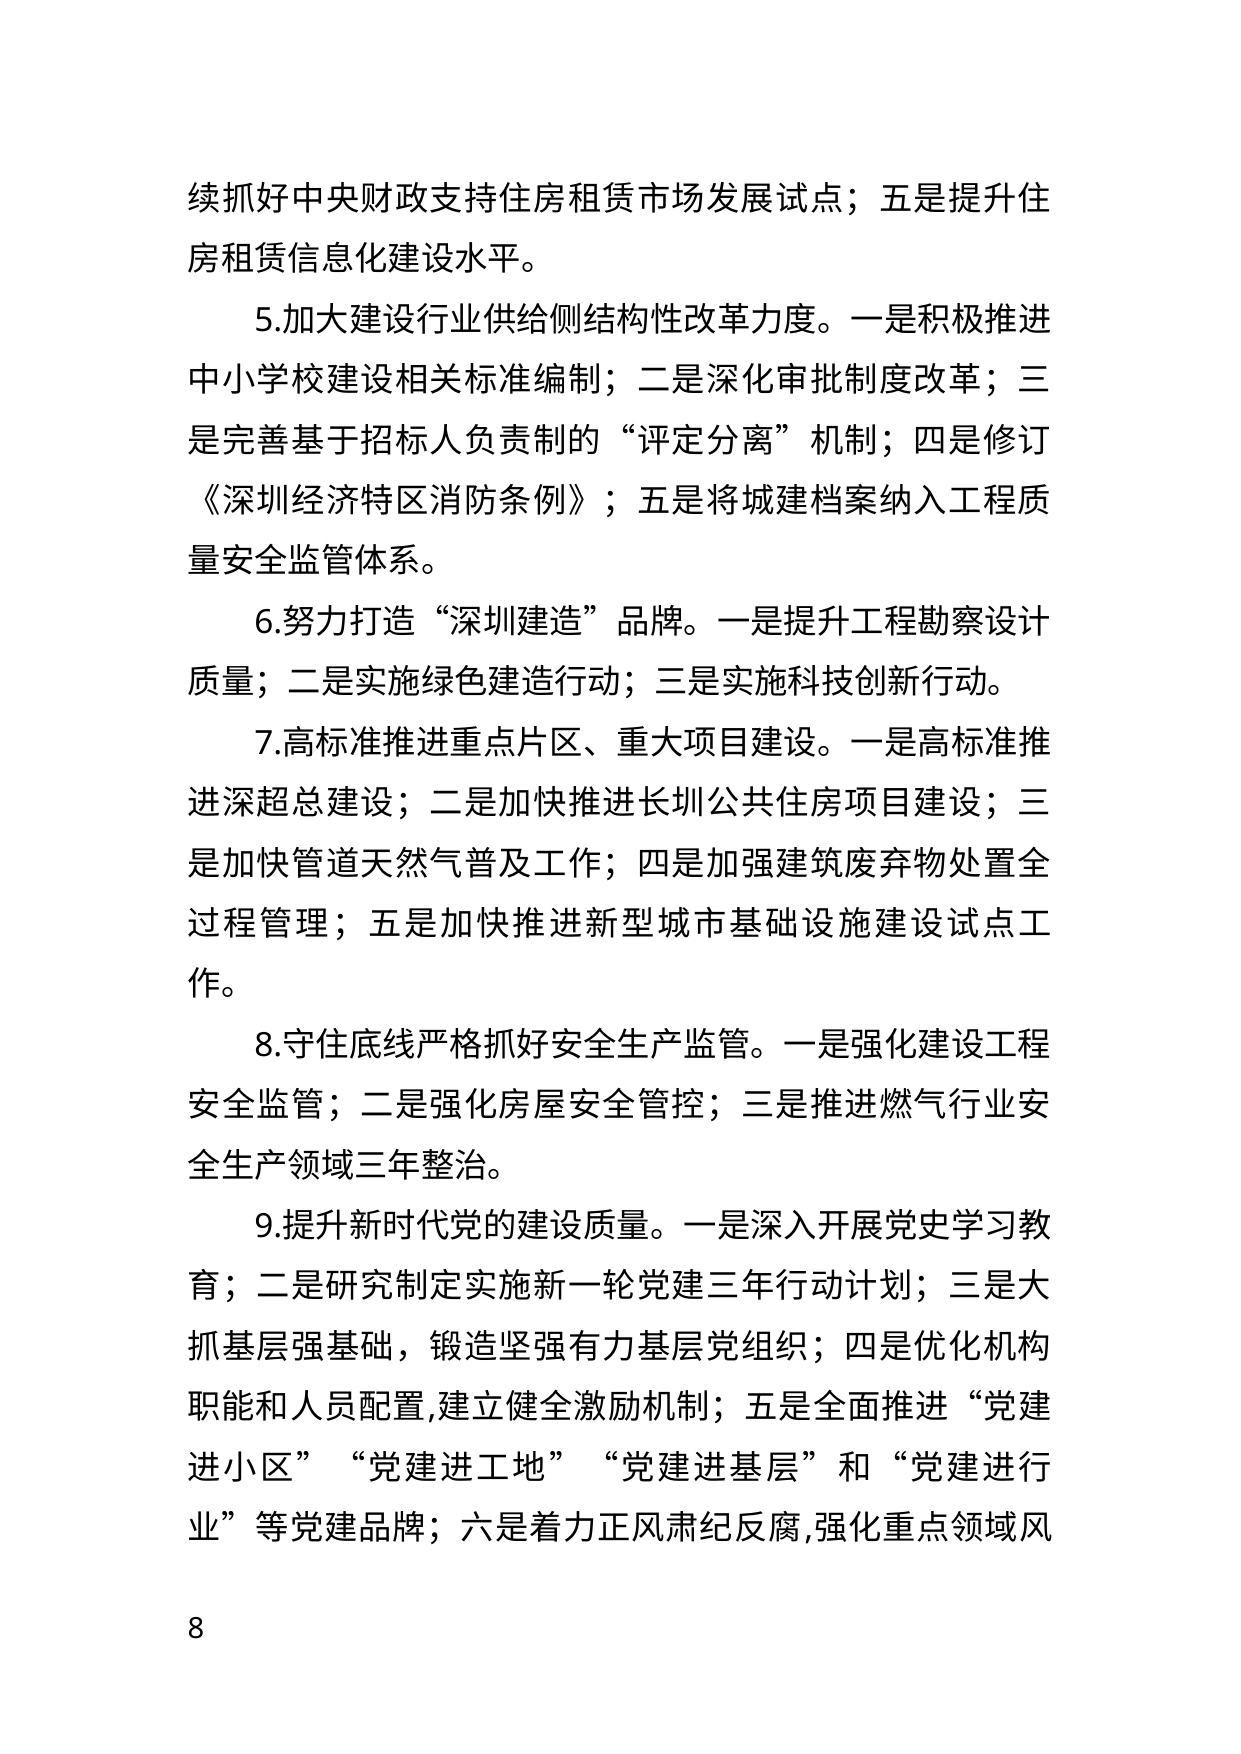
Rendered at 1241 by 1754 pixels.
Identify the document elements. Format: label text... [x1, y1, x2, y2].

text 5.加大建设行业供给侧结构性改革力度。一是积极推进中小学校建设相关标准编制；二是深化审批制度改革；三是完善基于招标人负责制的“评定分离”机制；四是修订《深圳经济特区消防条例》；五是将城建档案纳入工程质量安全监管体系。 [187, 283, 1053, 585]
text 7.高标准推进重点片区、重大项目建设。一是高标准推进深超总建设；二是加快推进长圳公共住房项目建设；三是加快管道天然气普及工作；四是加强建筑废弃物处置全过程管理；五是加快推进新型城市基础设施建设试点工作。 [187, 706, 1053, 1008]
text 6.努力打造“深圳建造”品牌。一是提升工程勘察设计质量；二是实施绿色建造行动；三是实施科技创新行动。 [187, 585, 1053, 706]
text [187, 1189, 1053, 1552]
text 8.守住底线严格抓好安全生产监管。一是强化建设工程安全监管；二是强化房屋安全管控；三是推进燃气行业安全生产领域三年整治。 [187, 1008, 1053, 1189]
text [187, 162, 1053, 283]
